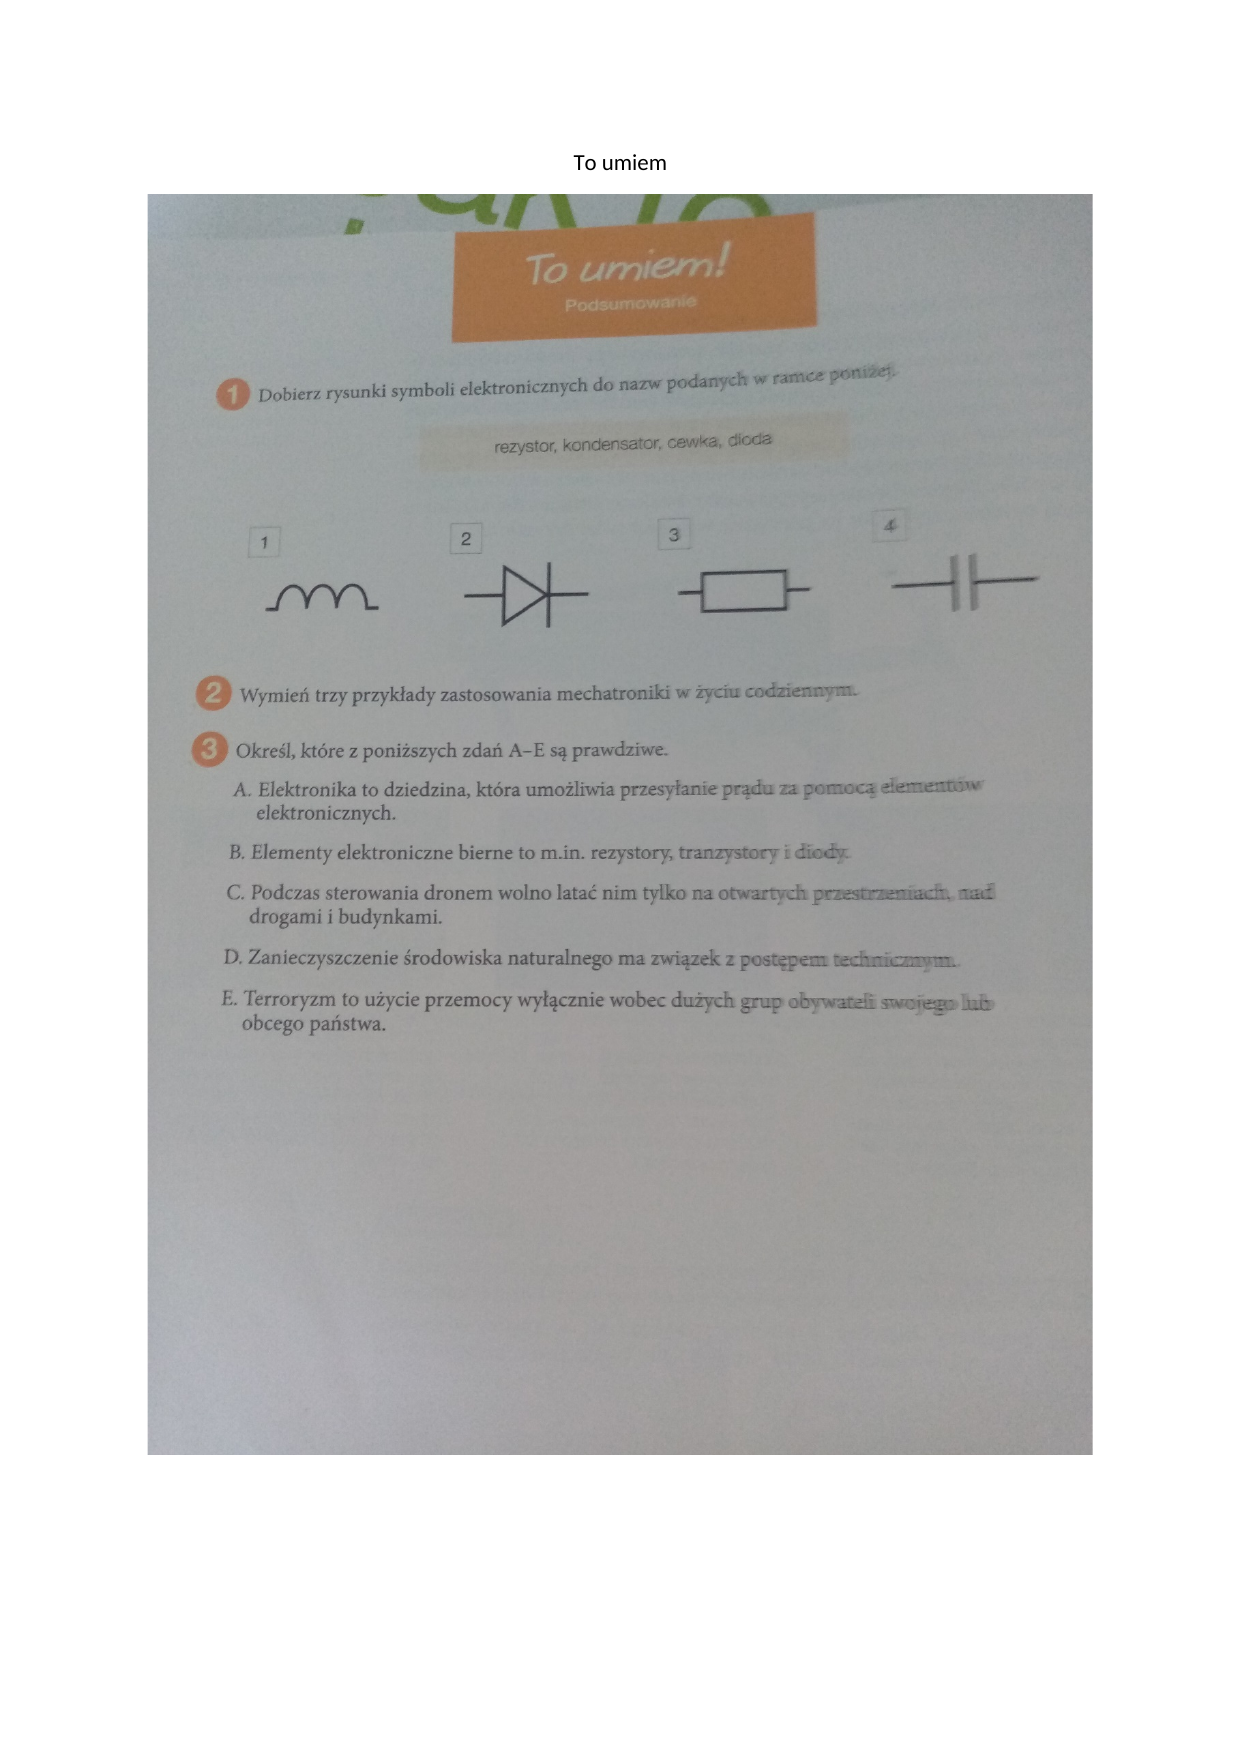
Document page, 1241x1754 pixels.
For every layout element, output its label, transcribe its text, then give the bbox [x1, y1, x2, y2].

picture [147, 194, 1093, 1455]
text To umiem [148, 148, 1093, 176]
